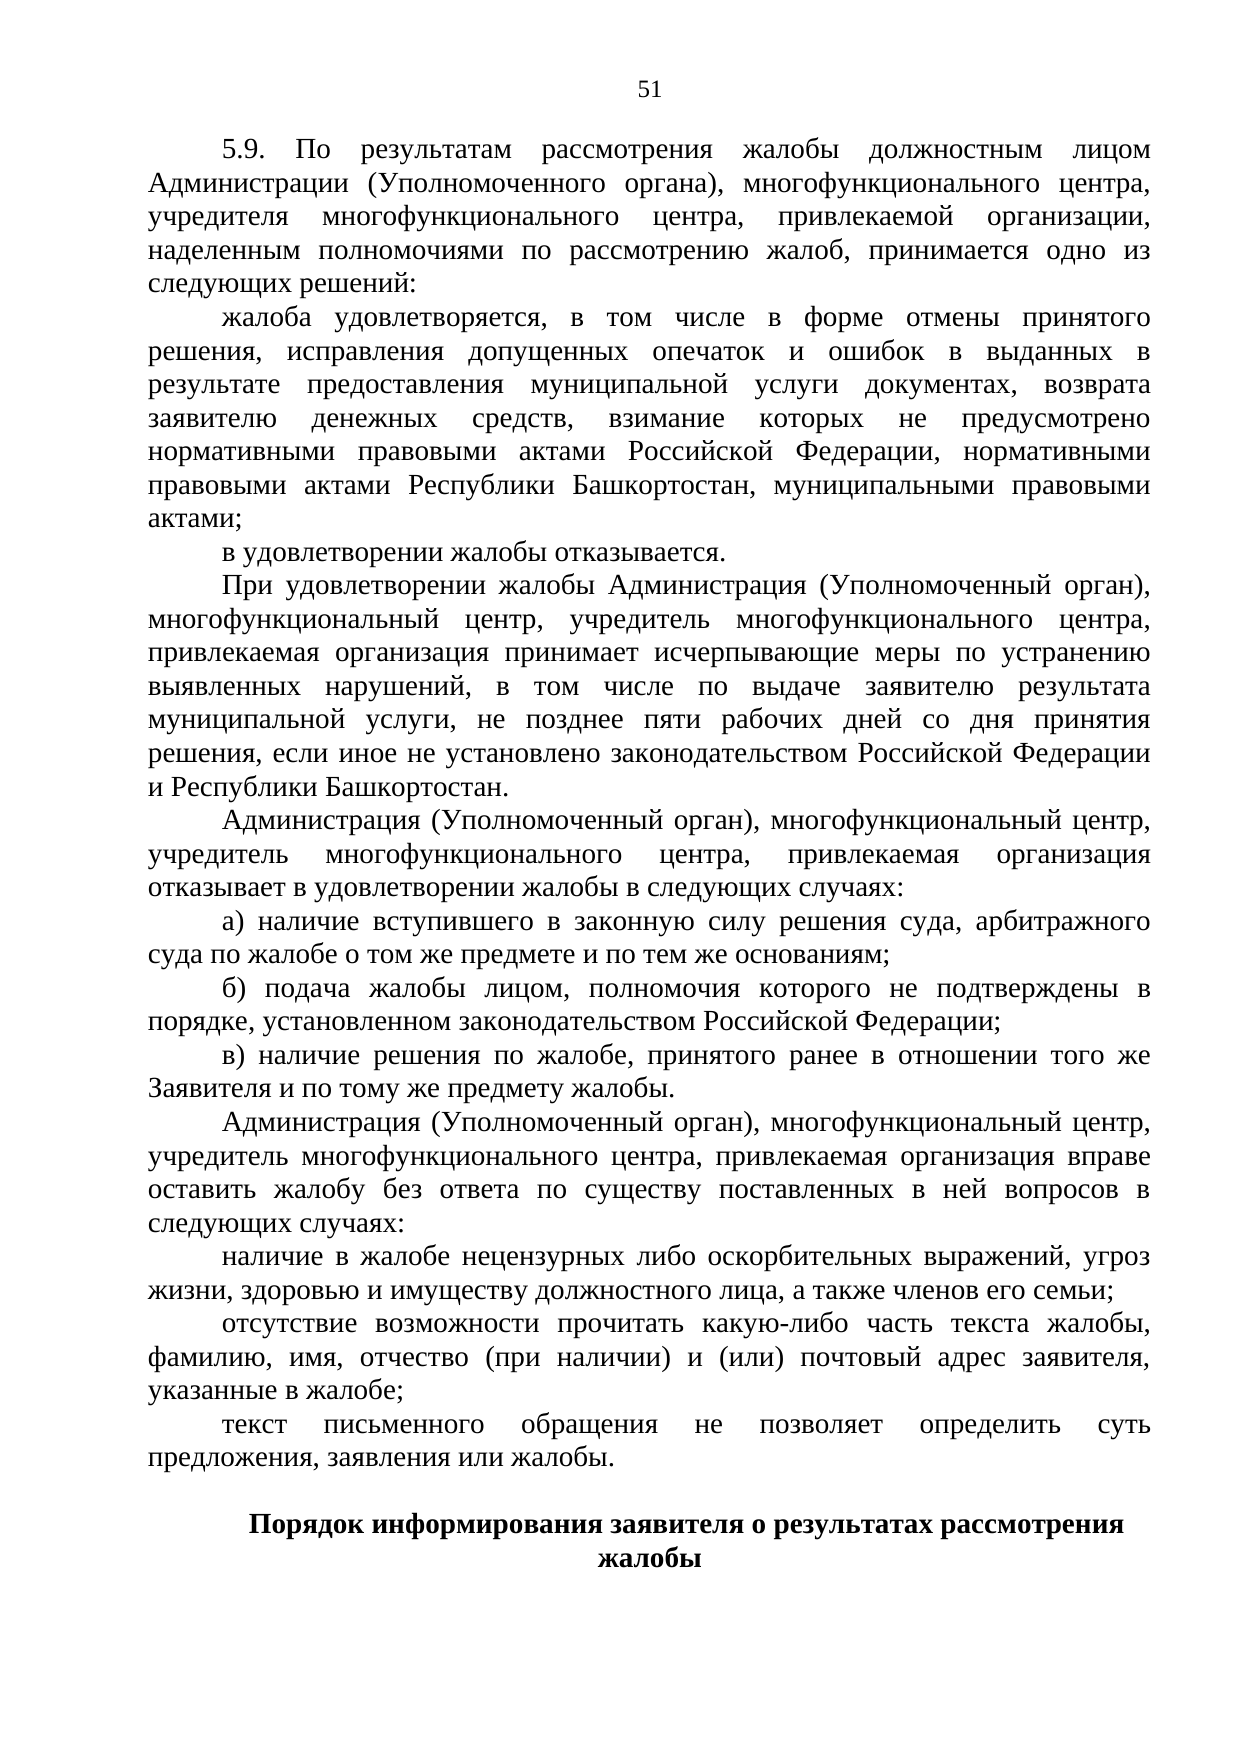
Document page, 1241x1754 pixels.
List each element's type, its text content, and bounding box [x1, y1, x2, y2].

text Порядок информирования заявителя о результатах рассмотрения жалобы [148, 1507, 1152, 1574]
text наличие в жалобе нецензурных либо оскорбительных выражений, угроз жизни, здоровью и имуществу должностного лица, а также членов его семьи; [148, 1238, 1152, 1305]
text в) наличие решения по жалобе, принятого ранее в отношении того же Заявителя и по тому же предмету жалобы. [148, 1037, 1152, 1104]
text в удовлетворении жалобы отказывается. [148, 534, 1152, 567]
text текст письменного обращения не позволяет определить суть предложения, заявления или жалобы. [148, 1406, 1152, 1473]
text б) подача жалобы лицом, полномочия которого не подтверждены в порядке, установленном законодательством Российской Федерации; [148, 970, 1152, 1037]
text 5.9. По результатам рассмотрения жалобы должностным лицом Администрации (Уполномоченного органа), многофункционального центра, учредителя многофункционального центра, привлекаемой организации, наделенным полномочиями по рассмотрению жалоб, принимается одно из следующих решений: [148, 131, 1152, 299]
text а) наличие вступившего в законную силу решения суда, арбитражного суда по жалобе о том же предмете и по тем же основаниям; [148, 903, 1152, 970]
text отсутствие возможности прочитать какую-либо часть текста жалобы, фамилию, имя, отчество (при наличии) и (или) почтовый адрес заявителя, указанные в жалобе; [148, 1305, 1152, 1406]
text жалоба удовлетворяется, в том числе в форме отмены принятого решения, исправления допущенных опечаток и ошибок в выданных в результате предоставления муниципальной услуги документах, возврата заявителю денежных средств, взимание которых не предусмотрено нормативными правовыми актами Российской Федерации, нормативными правовыми актами Республики Башкортостан, муниципальными правовыми актами; [148, 299, 1152, 534]
text При удовлетворении жалобы Администрация (Уполномоченный орган), многофункциональный центр, учредитель многофункционального центра, привлекаемая организация принимает исчерпывающие меры по устранению выявленных нарушений, в том числе по выдаче заявителю результата муниципальной услуги, не позднее пяти рабочих дней со дня принятия решения, если иное не установлено законодательством Российской Федерации и Республики Башкортостан. [148, 567, 1152, 802]
text Администрация (Уполномоченный орган), многофункциональный центр, учредитель многофункционального центра, привлекаемая организация вправе оставить жалобу без ответа по существу поставленных в ней вопросов в следующих случаях: [148, 1104, 1152, 1238]
text Администрация (Уполномоченный орган), многофункциональный центр, учредитель многофункционального центра, привлекаемая организация отказывает в удовлетворении жалобы в следующих случаях: [148, 802, 1152, 903]
